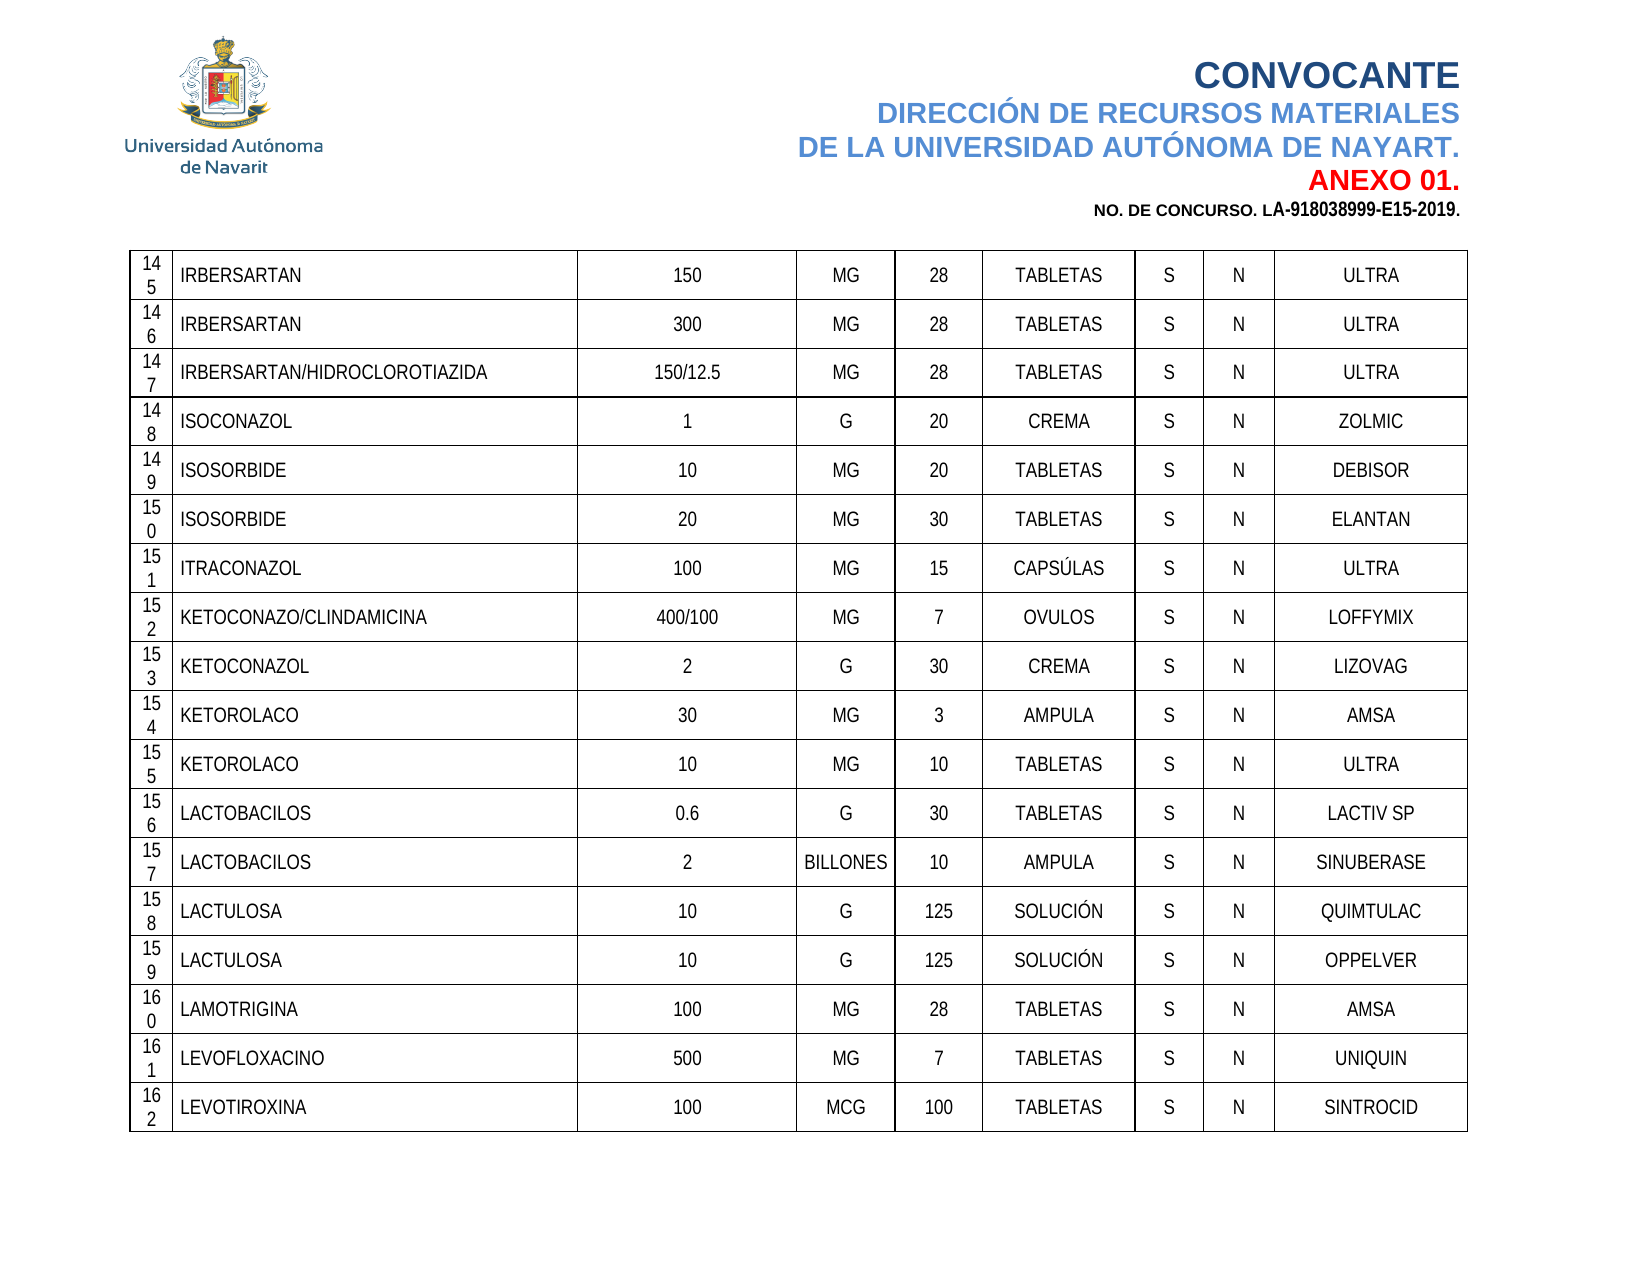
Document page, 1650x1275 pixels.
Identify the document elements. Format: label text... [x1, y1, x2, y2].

table_cell 149 [131, 446, 172, 494]
table_cell 1 [578, 398, 796, 445]
table_cell 28 [896, 251, 982, 298]
table_cell 28 [896, 985, 982, 1033]
table_cell LACTULOSA [173, 936, 577, 984]
table_cell 100 [896, 1083, 982, 1131]
table_cell LAMOTRIGINA [173, 985, 577, 1033]
table_cell ISOSORBIDE [173, 446, 577, 494]
table_cell N [1204, 887, 1274, 935]
table_cell N [1204, 1083, 1274, 1131]
table_cell 20 [578, 495, 796, 543]
table_cell CREMA [983, 642, 1134, 690]
table_cell MG [797, 495, 894, 543]
table_cell IRBERSARTAN [173, 251, 577, 298]
table_cell 2 [578, 838, 796, 886]
table_cell 20 [896, 398, 982, 445]
table_cell OVULOS [983, 593, 1134, 641]
table_cell SOLUCIÓN [983, 887, 1134, 935]
table_cell S [1136, 544, 1203, 592]
table_cell TABLETAS [983, 300, 1134, 347]
table_cell IRBERSARTAN/HIDROCLOROTIAZIDA [173, 349, 577, 396]
table_cell TABLETAS [983, 349, 1134, 396]
table_cell 2 [578, 642, 796, 690]
table_cell 148 [131, 398, 172, 445]
table_cell 161 [131, 1034, 172, 1082]
table_cell MG [797, 985, 894, 1033]
table_cell 156 [131, 789, 172, 837]
table_cell 100 [578, 1083, 796, 1131]
table_cell LACTOBACILOS [173, 789, 577, 837]
table_cell KETOCONAZO/CLINDAMICINA [173, 593, 577, 641]
table_cell LEVOTIROXINA [173, 1083, 577, 1131]
table_cell ULTRA [1275, 251, 1467, 298]
table_cell S [1136, 642, 1203, 690]
table_cell 30 [578, 691, 796, 739]
table_cell LACTIV SP [1275, 789, 1467, 837]
table_cell N [1204, 544, 1274, 592]
table_cell LEVOFLOXACINO [173, 1034, 577, 1082]
table_cell N [1204, 642, 1274, 690]
table_cell ULTRA [1275, 300, 1467, 347]
table_cell 154 [131, 691, 172, 739]
table_cell S [1136, 251, 1203, 298]
table_cell 151 [131, 544, 172, 592]
table_cell TABLETAS [983, 789, 1134, 837]
table_cell 30 [896, 495, 982, 543]
table_cell ZOLMIC [1275, 398, 1467, 445]
table_cell TABLETAS [983, 1034, 1134, 1082]
table_cell 3 [896, 691, 982, 739]
table_cell N [1204, 789, 1274, 837]
table_cell 147 [131, 349, 172, 396]
table_cell 500 [578, 1034, 796, 1082]
table_cell IRBERSARTAN [173, 300, 577, 347]
table_cell MG [797, 251, 894, 298]
table_cell MCG [797, 1083, 894, 1131]
table_cell 10 [578, 887, 796, 935]
table_cell ISOSORBIDE [173, 495, 577, 543]
picture [125, 35, 323, 173]
table_cell S [1136, 838, 1203, 886]
table_cell 125 [896, 887, 982, 935]
table_cell S [1136, 740, 1203, 788]
table_cell CAPSÚLAS [983, 544, 1134, 592]
table_cell N [1204, 495, 1274, 543]
table_cell G [797, 398, 894, 445]
table_cell N [1204, 446, 1274, 494]
table_cell 100 [578, 544, 796, 592]
table_cell 10 [896, 740, 982, 788]
table_cell G [797, 642, 894, 690]
table_cell AMSA [1275, 691, 1467, 739]
table_cell N [1204, 251, 1274, 298]
table_cell 100 [578, 985, 796, 1033]
table_cell 10 [896, 838, 982, 886]
table_cell N [1204, 398, 1274, 445]
table_cell 150 [578, 251, 796, 298]
table_cell CREMA [983, 398, 1134, 445]
table_cell TABLETAS [983, 985, 1134, 1033]
table_cell MG [797, 1034, 894, 1082]
table_cell OPPELVER [1275, 936, 1467, 984]
table_cell TABLETAS [983, 251, 1134, 298]
table_cell 155 [131, 740, 172, 788]
table_cell S [1136, 398, 1203, 445]
table_cell 150 [131, 495, 172, 543]
table_cell 159 [131, 936, 172, 984]
table_cell SINUBERASE [1275, 838, 1467, 886]
table_cell G [797, 936, 894, 984]
table_cell LACTOBACILOS [173, 838, 577, 886]
table_cell 146 [131, 300, 172, 347]
table_cell BILLONES [797, 838, 894, 886]
table_cell 150/12.5 [578, 349, 796, 396]
table_cell N [1204, 985, 1274, 1033]
table_cell 400/100 [578, 593, 796, 641]
table_cell AMPULA [983, 838, 1134, 886]
table_cell S [1136, 691, 1203, 739]
table_cell DEBISOR [1275, 446, 1467, 494]
table_cell ULTRA [1275, 740, 1467, 788]
table_cell MG [797, 544, 894, 592]
table_cell AMSA [1275, 985, 1467, 1033]
table_cell 158 [131, 887, 172, 935]
table_cell 300 [578, 300, 796, 347]
table_cell S [1136, 936, 1203, 984]
table_cell 15 [896, 544, 982, 592]
table_cell LOFFYMIX [1275, 593, 1467, 641]
table_cell ELANTAN [1275, 495, 1467, 543]
table_cell N [1204, 936, 1274, 984]
table_cell 10 [578, 936, 796, 984]
table_cell AMPULA [983, 691, 1134, 739]
table_cell S [1136, 593, 1203, 641]
table_cell 10 [578, 446, 796, 494]
table_cell KETOCONAZOL [173, 642, 577, 690]
table_cell TABLETAS [983, 1083, 1134, 1131]
table_cell S [1136, 349, 1203, 396]
table_cell G [797, 887, 894, 935]
table_cell S [1136, 495, 1203, 543]
table_cell N [1204, 838, 1274, 886]
table_cell MG [797, 691, 894, 739]
table_cell 10 [578, 740, 796, 788]
table_cell SINTROCID [1275, 1083, 1467, 1131]
table_cell 30 [896, 789, 982, 837]
table_cell N [1204, 740, 1274, 788]
table_cell 30 [896, 642, 982, 690]
table_cell MG [797, 349, 894, 396]
table_cell SOLUCIÓN [983, 936, 1134, 984]
table_cell TABLETAS [983, 740, 1134, 788]
table_cell 7 [896, 593, 982, 641]
table_cell QUIMTULAC [1275, 887, 1467, 935]
table_cell N [1204, 1034, 1274, 1082]
table_cell 28 [896, 300, 982, 347]
table_cell MG [797, 446, 894, 494]
table_cell N [1204, 691, 1274, 739]
table_cell TABLETAS [983, 446, 1134, 494]
table_cell KETOROLACO [173, 691, 577, 739]
table_cell S [1136, 1083, 1203, 1131]
table_cell UNIQUIN [1275, 1034, 1467, 1082]
table_cell G [797, 789, 894, 837]
table_cell 152 [131, 593, 172, 641]
table_cell N [1204, 300, 1274, 347]
table_cell ISOCONAZOL [173, 398, 577, 445]
table_cell S [1136, 789, 1203, 837]
table_cell 153 [131, 642, 172, 690]
table_cell 145 [131, 251, 172, 298]
table_cell 125 [896, 936, 982, 984]
table_cell TABLETAS [983, 495, 1134, 543]
table_cell S [1136, 985, 1203, 1033]
table_cell KETOROLACO [173, 740, 577, 788]
table_cell S [1136, 887, 1203, 935]
table_cell MG [797, 593, 894, 641]
table_cell ULTRA [1275, 349, 1467, 396]
table_cell S [1136, 1034, 1203, 1082]
table_cell ITRACONAZOL [173, 544, 577, 592]
table_cell 157 [131, 838, 172, 886]
table_cell 0.6 [578, 789, 796, 837]
table_cell MG [797, 740, 894, 788]
table_cell ULTRA [1275, 544, 1467, 592]
table_cell N [1204, 593, 1274, 641]
table_cell 162 [131, 1083, 172, 1131]
table_cell 28 [896, 349, 982, 396]
table_cell N [1204, 349, 1274, 396]
table_cell MG [797, 300, 894, 347]
table_cell S [1136, 446, 1203, 494]
table_cell 160 [131, 985, 172, 1033]
table_cell 20 [896, 446, 982, 494]
table_cell LACTULOSA [173, 887, 577, 935]
table_cell 7 [896, 1034, 982, 1082]
table_cell S [1136, 300, 1203, 347]
table_cell LIZOVAG [1275, 642, 1467, 690]
